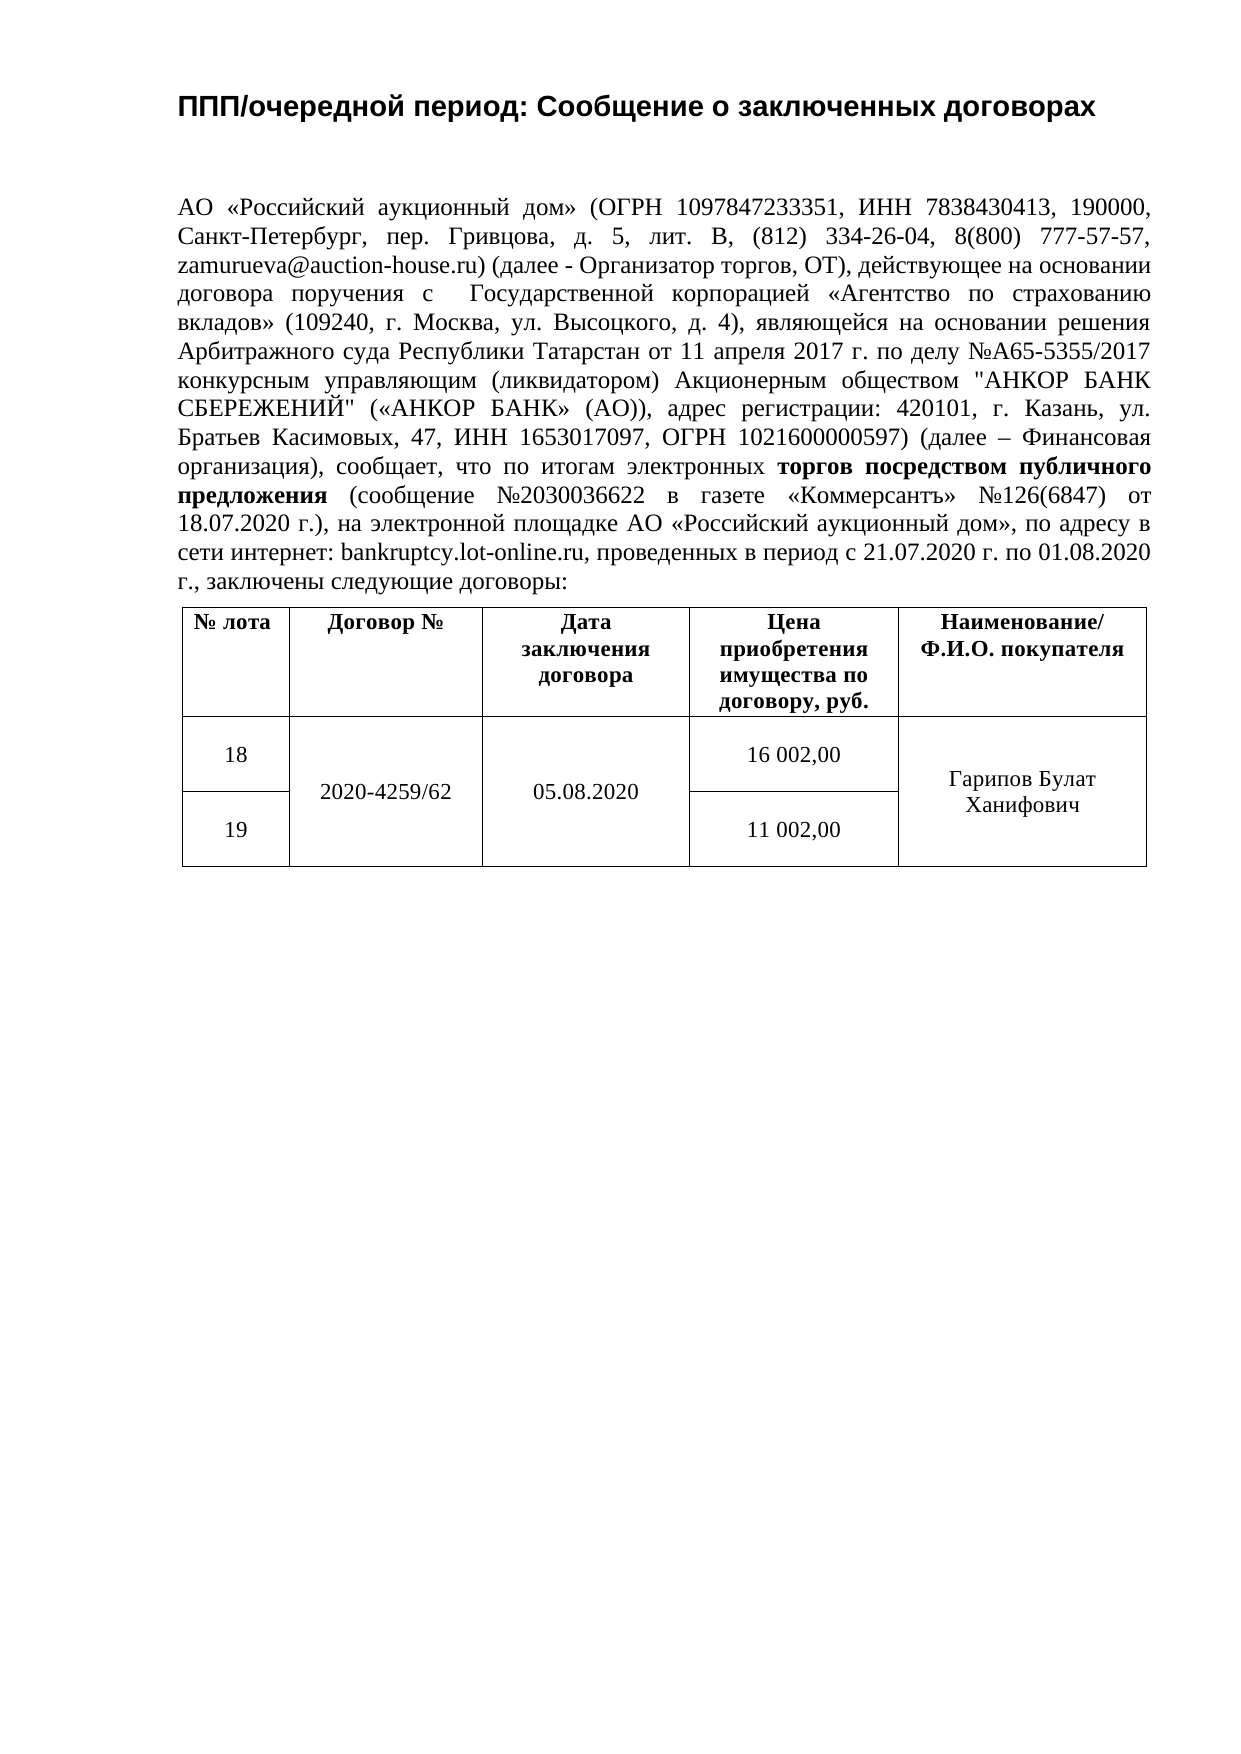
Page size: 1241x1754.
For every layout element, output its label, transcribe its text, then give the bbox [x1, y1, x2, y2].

table_cell 19 [183, 792, 289, 866]
table_header Цена приобретения имущества по договору, руб. [690, 608, 898, 716]
table_header Договор № [290, 608, 482, 716]
table_header № лота [183, 608, 289, 716]
table_cell 16 002,00 [690, 717, 898, 791]
text АО «Российский аукционный дом» (ОГРН 1097847233351, ИНН 7838430413, 190000, Санкт-Петербург, пер. Гривцова, д. 5, лит. В, (812) 334-26-04, 8(800) 777-57-57, zamurueva@auction-house.ru) (далее - Организатор торгов, ОТ), действующее на основании договора поручения с Государственной корпорацией «Агентство по страхованию вкладов» (109240, г. Москва, ул. Высоцкого, д. 4), являющейся на основании решения Арбитражного суда Республики Татарстан от 11 апреля 2017 г. по делу №А65-5355/2017 конкурсным управляющим (ликвидатором) Акционерным обществом "АНКОР БАНК СБЕРЕЖЕНИЙ" («АНКОР БАНК» (АО)), адрес регистрации: 420101, г. Казань, ул. Братьев Касимовых, 47, ИНН 1653017097, ОГРН 1021600000597) (далее – Финансовая организация), сообщает, что по итогам электронных торгов посредством публичного предложения (сообщение №2030036622 в газете «Коммерсантъ» №126(6847) от 18.07.2020 г.), на электронной площадке АО «Российский аукционный дом», по адресу в сети интернет: bankruptcy.lot-online.ru, проведенных в период с 21.07.2020 г. по 01.08.2020 г., заключены следующие договоры: [177, 192, 1152, 595]
table_cell 18 [183, 717, 289, 791]
table_cell 05.08.2020 [483, 717, 689, 866]
table_cell 11 002,00 [690, 792, 898, 866]
table_header Дата заключения договора [483, 608, 689, 716]
text ППП/очередной период: Сообщение о заключенных договорах [177, 89, 1152, 122]
table_cell Гарипов Булат Ханифович [899, 717, 1146, 866]
table_cell 2020-4259/62 [290, 717, 482, 866]
table_header Наименование/ Ф.И.О. покупателя [899, 608, 1146, 716]
